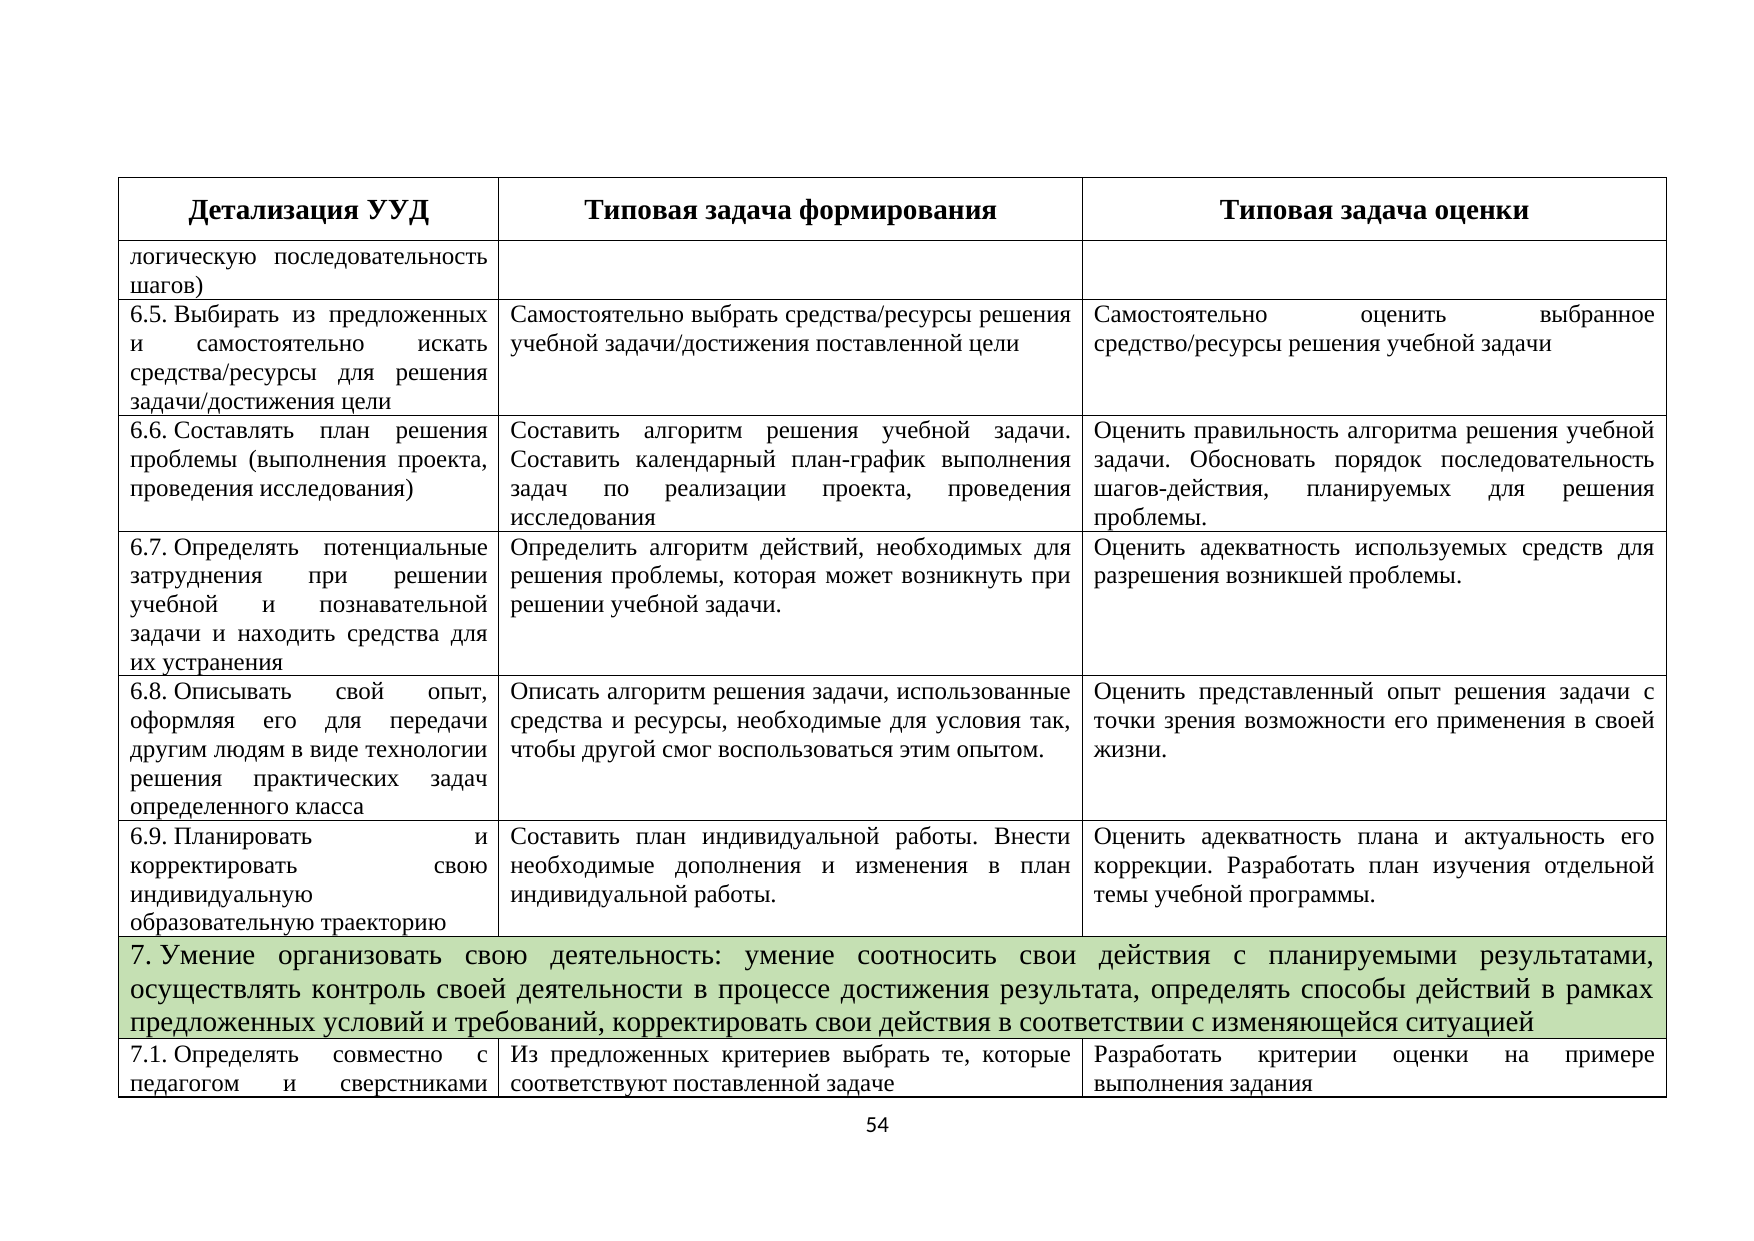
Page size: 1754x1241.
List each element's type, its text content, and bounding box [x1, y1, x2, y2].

table_cell Умение организовать свою деятельность: умение соотносить свои действия с планируемыми результатами, осуществлять контроль своей деятельности в процессе достижения результата, определять способы действий в рамках предложенных условий и требований, корректировать свои действия в соответствии с изменяющейся ситуацией [119, 937, 1666, 1038]
table_cell Самостоятельно выбрать средства/ресурсы решения учебной задачи/достижения поставленной цели [499, 300, 1082, 414]
table_header Типовая задача оценки [1083, 178, 1666, 240]
table_cell Определять потенциальные затруднения при решении учебной и познавательной задачи и находить средства для их устранения [119, 532, 498, 675]
table_header Детализация УУД [119, 178, 498, 240]
table_cell Оценить правильность алгоритма решения учебной задачи. Обосновать порядок последовательность шагов-действия, планируемых для решения проблемы. [1083, 416, 1666, 531]
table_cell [499, 241, 1082, 298]
table_cell Описать алгоритм решения задачи, использованные средства и ресурсы, необходимые для условия так, чтобы другой смог воспользоваться этим опытом. [499, 676, 1082, 820]
table_cell Описывать свой опыт, оформляя его для передачи другим людям в виде технологии решения практических задач определенного класса [119, 676, 498, 820]
table_cell Составить алгоритм решения учебной задачи. Составить календарный план-график выполнения задач по реализации проекта, проведения исследования [499, 416, 1082, 531]
table_cell Оценить адекватность используемых средств для разрешения возникшей проблемы. [1083, 532, 1666, 675]
table_cell Самостоятельно оценить выбранное средство/ресурсы решения учебной задачи [1083, 300, 1666, 414]
table_cell Составить план индивидуальной работы. Внести необходимые дополнения и изменения в план индивидуальной работы. [499, 821, 1082, 936]
table_cell Составлять план решения проблемы (выполнения проекта, проведения исследования) [119, 416, 498, 531]
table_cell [1083, 241, 1666, 298]
table_cell Выбирать из предложенных и самостоятельно искать средства/ресурсы для решения задачи/достижения цели [119, 300, 498, 414]
table_cell Планировать и корректировать свою индивидуальную образовательную траекторию [119, 821, 498, 936]
table_cell Определить алгоритм действий, необходимых для решения проблемы, которая может возникнуть при решении учебной задачи. [499, 532, 1082, 675]
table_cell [1083, 1039, 1666, 1096]
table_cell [119, 241, 498, 298]
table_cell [119, 1039, 498, 1096]
table_cell Оценить адекватность плана и актуальность его коррекции. Разработать план изучения отдельной темы учебной программы. [1083, 821, 1666, 936]
table_cell Оценить представленный опыт решения задачи с точки зрения возможности его применения в своей жизни. [1083, 676, 1666, 820]
table_header Типовая задача формирования [499, 178, 1082, 240]
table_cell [499, 1039, 1082, 1096]
